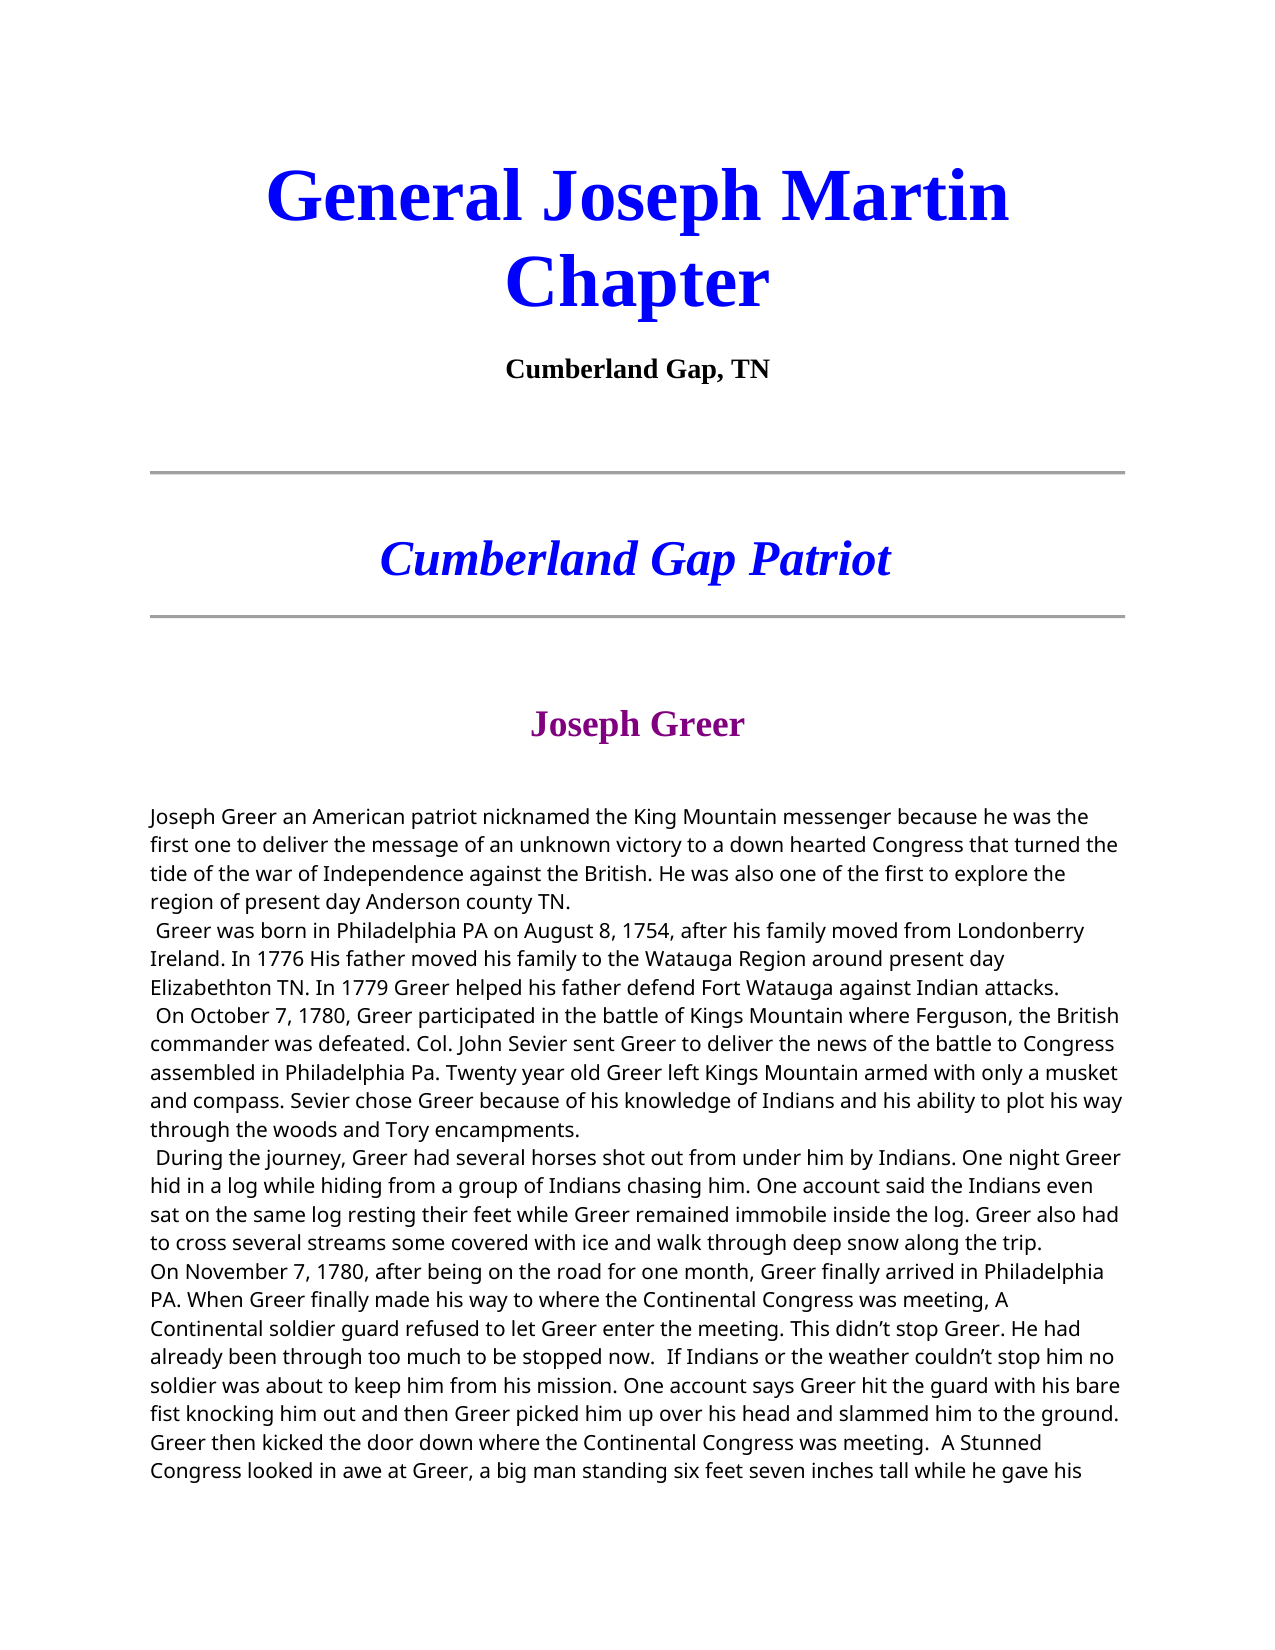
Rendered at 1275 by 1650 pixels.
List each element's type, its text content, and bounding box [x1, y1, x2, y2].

text During the journey, Greer had several horses shot out from under him by Indians. One night Greer hid in a log while hiding from a group of Indians chasing him. One account said the Indians even sat on the same log resting their feet while Greer remained immobile inside the log. Greer also had to cross several streams some covered with ice and walk through deep snow along the trip. [150, 1143, 1125, 1257]
text Cumberland Gap Patriot [150, 528, 1125, 586]
text General Joseph Martin Chapter [150, 150, 1125, 322]
text Joseph Greer [150, 672, 1125, 744]
text Greer was born in Philadelphia PA on August 8, 1754, after his family moved from Londonberry Ireland. In 1776 His father moved his family to the Watauga Region around present day Elizabethton TN. In 1779 Greer helped his father defend Fort Watauga against Indian attacks. [150, 916, 1125, 1001]
text On October 7, 1780, Greer participated in the battle of Kings Mountain where Ferguson, the British commander was defeated. Col. John Sevier sent Greer to deliver the news of the battle to Congress assembled in Philadelphia Pa. Twenty year old Greer left Kings Mountain armed with only a musket and compass. Sevier chose Greer because of his knowledge of Indians and his ability to plot his way through the woods and Tory encampments. [150, 1001, 1125, 1143]
text Joseph Greer an American patriot nicknamed the King Mountain messenger because he was the first one to deliver the message of an unknown victory to a down hearted Congress that turned the tide of the war of Independence against the British. He was also one of the first to explore the region of present day Anderson county TN. [150, 802, 1125, 916]
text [150, 1257, 1125, 1484]
text Cumberland Gap, TN [150, 352, 1125, 384]
